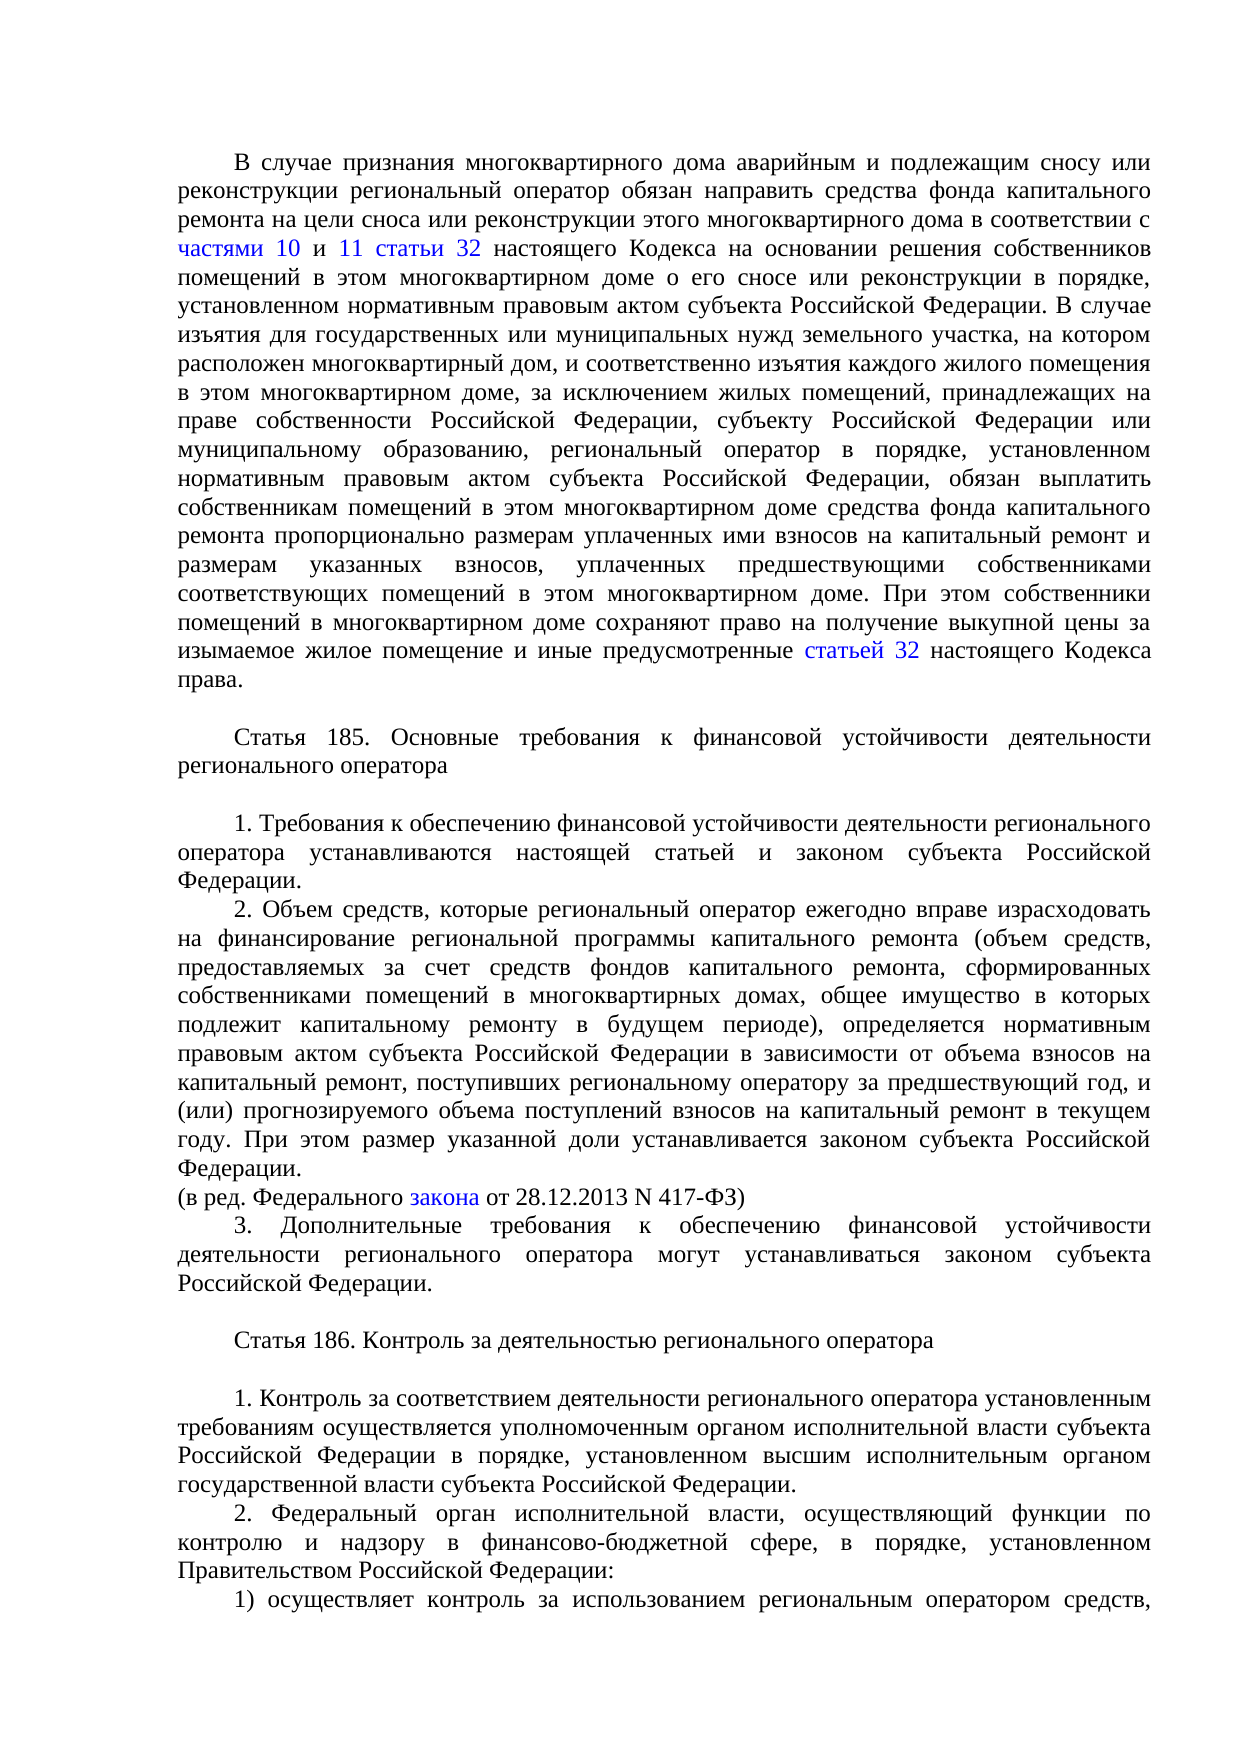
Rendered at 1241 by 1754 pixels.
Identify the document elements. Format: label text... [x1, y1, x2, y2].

text В случае признания многоквартирного дома аварийным и подлежащим сносу или реконструкции региональный оператор обязан направить средства фонда капитального ремонта на цели сноса или реконструкции этого многоквартирного дома в соответствии с частями 10 и 11 статьи 32 настоящего Кодекса на основании решения собственников помещений в этом многоквартирном доме о его сносе или реконструкции в порядке, установленном нормативным правовым актом субъекта Российской Федерации. В случае изъятия для государственных или муниципальных нужд земельного участка, на котором расположен многоквартирный дом, и соответственно изъятия каждого жилого помещения в этом многоквартирном доме, за исключением жилых помещений, принадлежащих на праве собственности Российской Федерации, субъекту Российской Федерации или муниципальному образованию, региональный оператор в порядке, установленном нормативным правовым актом субъекта Российской Федерации, обязан выплатить собственникам помещений в этом многоквартирном доме средства фонда капитального ремонта пропорционально размерам уплаченных ими взносов на капитальный ремонт и размерам указанных взносов, уплаченных предшествующими собственниками соответствующих помещений в этом многоквартирном доме. При этом собственники помещений в многоквартирном доме сохраняют право на получение выкупной цены за изымаемое жилое помещение и иные предусмотренные статьей 32 настоящего Кодекса права. [177, 147, 1152, 693]
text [177, 1584, 1152, 1613]
text (в ред. Федерального закона от 28.12.2013 N 417-ФЗ) [177, 1182, 1152, 1211]
text Статья 185. Основные требования к финансовой устойчивости деятельности регионального оператора [177, 722, 1152, 779]
text 1. Контроль за соответствием деятельности регионального оператора установленным требованиям осуществляется уполномоченным органом исполнительной власти субъекта Российской Федерации в порядке, установленном высшим исполнительным органом государственной власти субъекта Российской Федерации. [177, 1383, 1152, 1498]
text 2. Объем средств, которые региональный оператор ежегодно вправе израсходовать на финансирование региональной программы капитального ремонта (объем средств, предоставляемых за счет средств фондов капитального ремонта, сформированных собственниками помещений в многоквартирных домах, общее имущество в которых подлежит капитальному ремонту в будущем периоде), определяется нормативным правовым актом субъекта Российской Федерации в зависимости от объема взносов на капитальный ремонт, поступивших региональному оператору за предшествующий год, и (или) прогнозируемого объема поступлений взносов на капитальный ремонт в текущем году. При этом размер указанной доли устанавливается законом субъекта Российской Федерации. [177, 894, 1152, 1182]
text 2. Федеральный орган исполнительной власти, осуществляющий функции по контролю и надзору в финансово-бюджетной сфере, в порядке, установленном Правительством Российской Федерации: [177, 1498, 1152, 1584]
text 1. Требования к обеспечению финансовой устойчивости деятельности регионального оператора устанавливаются настоящей статьей и законом субъекта Российской Федерации. [177, 808, 1152, 894]
text Статья 186. Контроль за деятельностью регионального оператора [177, 1326, 1152, 1354]
text 3. Дополнительные требования к обеспечению финансовой устойчивости деятельности регионального оператора могут устанавливаться законом субъекта Российской Федерации. [177, 1211, 1152, 1297]
